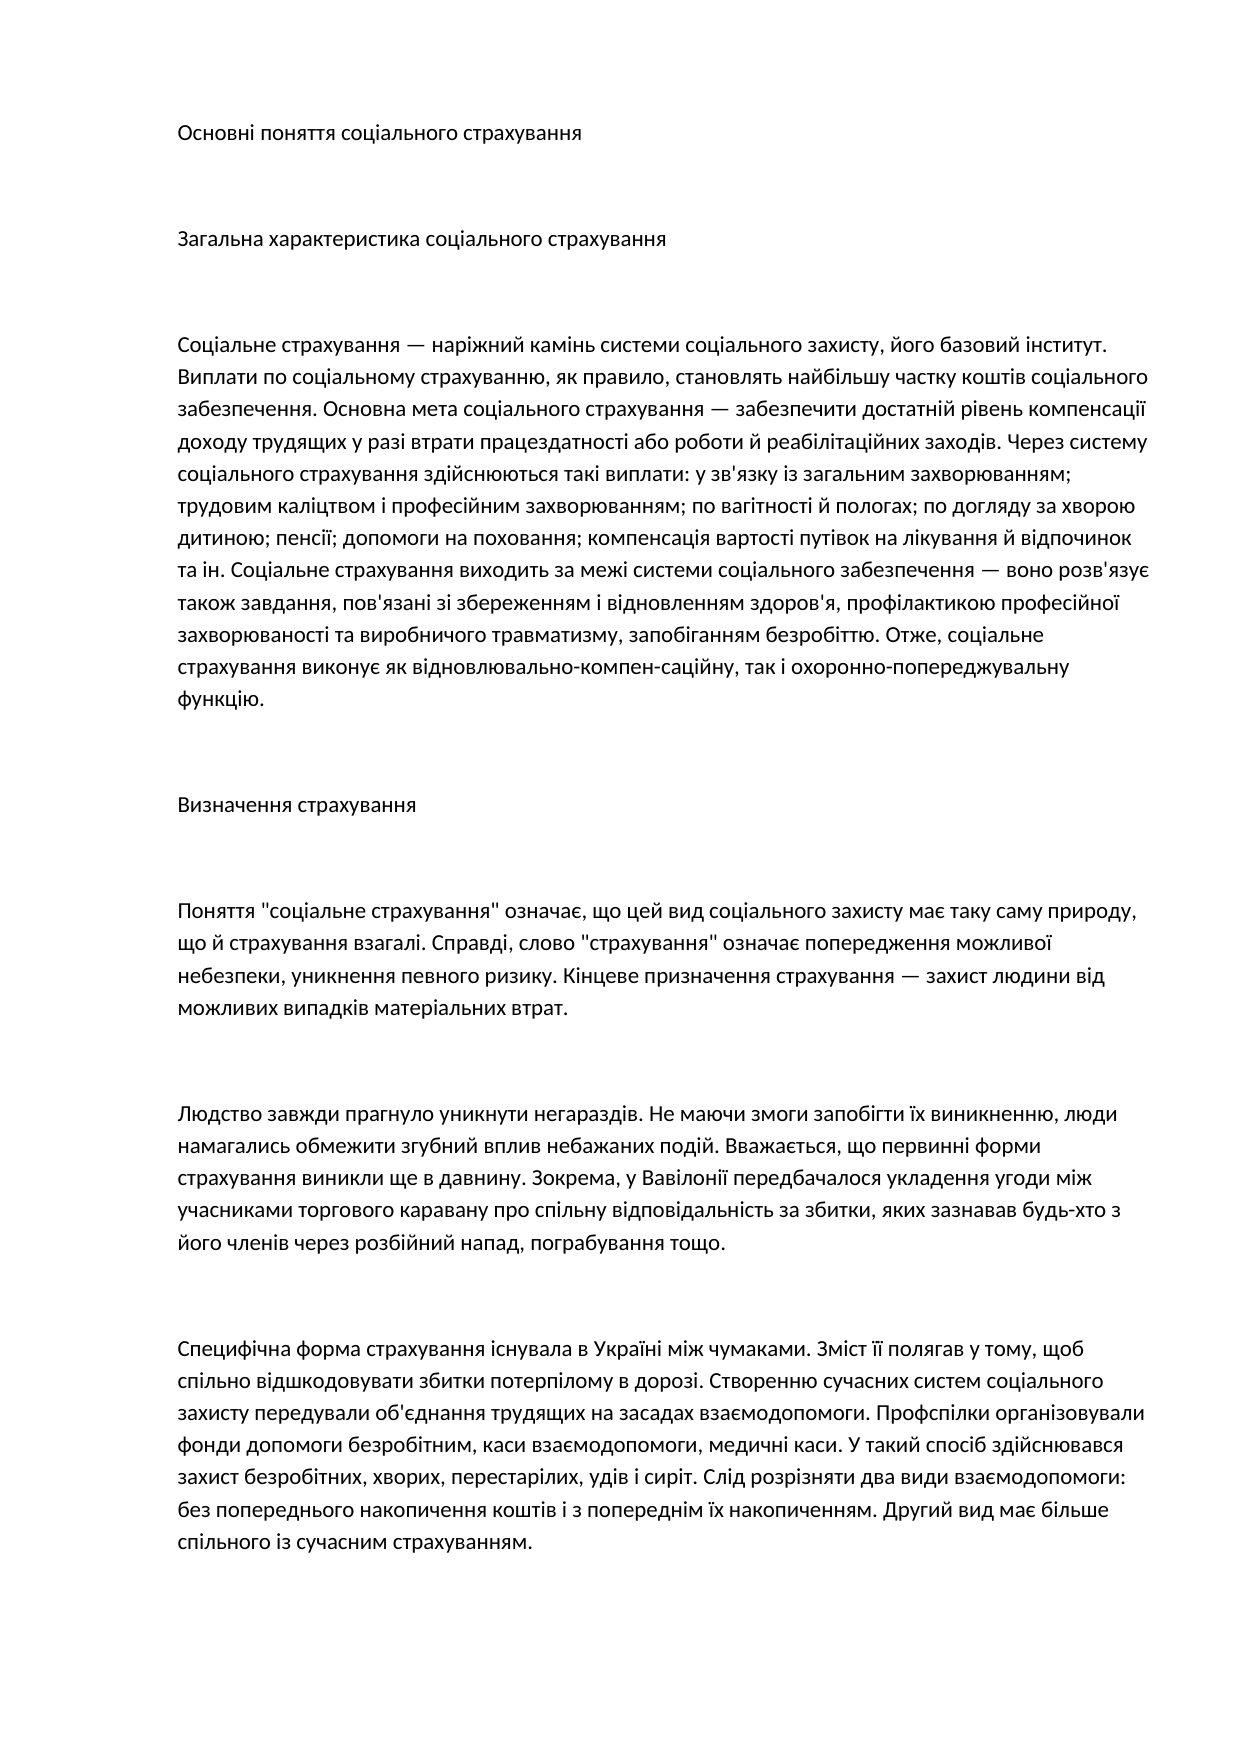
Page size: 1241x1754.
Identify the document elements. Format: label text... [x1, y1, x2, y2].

text Соціальне страхування — наріжний камінь системи соціального захисту, його базовий інститут. Виплати по соціальному страхуванню, як правило, становлять найбільшу частку коштів соціального забезпечення. Основна мета соціального страхування — забезпечити достатній рівень компенсації доходу трудящих у разі втрати працездатності або роботи й реабілітаційних заходів. Через систему соціального страхування здійснюються такі виплати: у зв'язку із загальним захворюванням; трудовим каліцтвом і професійним захворюванням; по вагітності й пологах; по догляду за хворою дитиною; пенсії; допомоги на поховання; компенсація вартості путівок на лікування й відпочинок та ін. Соціальне страхування виходить за межі системи соціального забезпечення — воно розв'язує також завдання, пов'язані зі збереженням і відновленням здоров'я, профілактикою професійної захворюваності та виробничого травматизму, запобіганням безробіттю. Отже, соціальне страхування виконує як відновлювально-компен-саційну, так і охоронно-попереджувальну функцію. [177, 330, 1152, 712]
text Загальна характеристика соціального страхування [177, 224, 1152, 252]
text Основні поняття соціального страхування [177, 118, 1152, 146]
text Людство завжди прагнуло уникнути негараздів. Не маючи змоги запобігти їх виникненню, люди намагались обмежити згубний вплив небажаних подій. Вважається, що первинні форми страхування виникли ще в давнину. Зокрема, у Вавілонії передбачалося укладення угоди між учасниками торгового каравану про спільну відповідальність за збитки, яких зазнавав будь-хто з його членів через розбійний напад, пограбування тощо. [177, 1099, 1152, 1256]
text Визначення страхування [177, 790, 1152, 818]
text Поняття "соціальне страхування" означає, що цей вид соціального захисту має таку саму природу, що й страхування взагалі. Справді, слово "страхування" означає попередження можливої небезпеки, уникнення певного ризику. Кінцеве призначення страхування — захист людини від можливих випадків матеріальних втрат. [177, 896, 1152, 1021]
text Специфічна форма страхування існувала в Україні між чумаками. Зміст її полягав у тому, щоб спільно відшкодовувати збитки потерпілому в дорозі. Створенню сучасних систем соціального захисту передували об'єднання трудящих на засадах взаємодопомоги. Профспілки організовували фонди допомоги безробітним, каси взаємодопомоги, медичні каси. У такий спосіб здійснювався захист безробітних, хворих, перестарілих, удів і сиріт. Слід розрізняти два види взаємодопомоги: без попереднього накопичення коштів і з попереднім їх накопиченням. Другий вид має більше спільного із сучасним страхуванням. [177, 1334, 1152, 1555]
